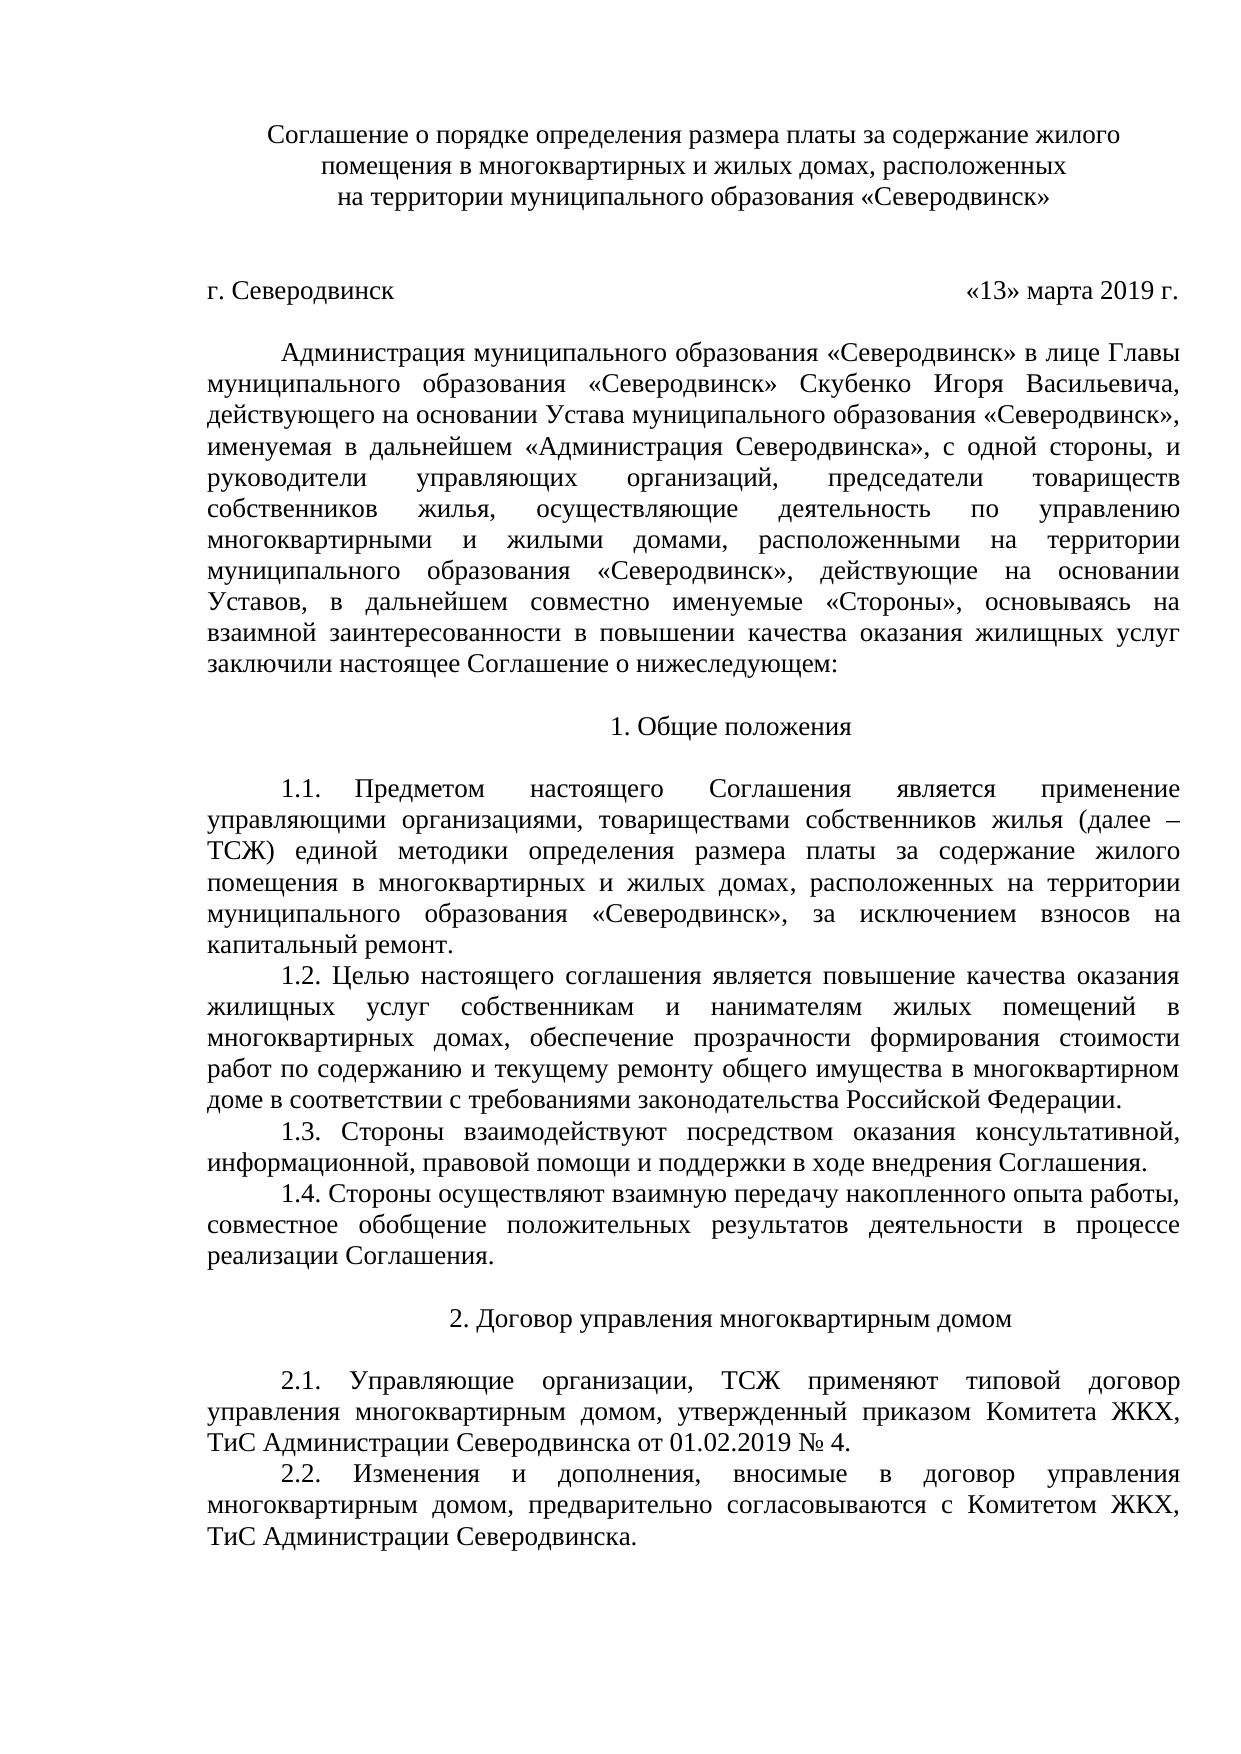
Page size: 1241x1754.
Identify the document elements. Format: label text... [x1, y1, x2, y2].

text 2.1. Управляющие организации, ТСЖ применяют типовой договор управления многоквартирным домом, утвержденный приказом Комитета ЖКХ, ТиС Администрации Северодвинска от 01.02.2019 № 4. [207, 1364, 1181, 1457]
text 1.4. Стороны осуществляют взаимную передачу накопленного опыта работы, совместное обобщение положительных результатов деятельности в процессе реализации Соглашения. [207, 1177, 1181, 1271]
text 2. Договор управления многоквартирным домом [207, 1302, 1181, 1333]
list Предметом настоящего Соглашения является применение управляющими организациями, товариществами собственников жилья (далее – ТСЖ) единой методики определения размера платы за содержание жилого помещения в многоквартирных и жилых домах, расположенных на территории муниципального образования «Северодвинск», за исключением взносов на капитальный ремонт. [207, 772, 1181, 959]
text 1.2. Целью настоящего соглашения является повышение качества оказания жилищных услуг собственникам и нанимателям жилых помещений в многоквартирных домах, обеспечение прозрачности формирования стоимости работ по содержанию и текущему ремонту общего имущества в многоквартирном доме в соответствии с требованиями законодательства Российской Федерации. [207, 959, 1181, 1115]
text Соглашение о порядке определения размера платы за содержание жилого помещения в многоквартирных и жилых домах, расположенных [207, 118, 1181, 180]
text 1. Общие положения [207, 710, 1181, 741]
text Администрация муниципального образования «Северодвинск» в лице Главы муниципального образования «Северодвинск» Скубенко Игоря Васильевича, действующего на основании Устава муниципального образования «Северодвинск», именуемая в дальнейшем «Администрация Северодвинска», с одной стороны, и руководители управляющих организаций, председатели товариществ собственников жилья, осуществляющие деятельность по управлению многоквартирными и жилыми домами, расположенными на территории муниципального образования «Северодвинск», действующие на основании Уставов, в дальнейшем совместно именуемые «Стороны», основываясь на взаимной заинтересованности в повышении качества оказания жилищных услуг заключили настоящее Соглашение о нижеследующем: [207, 336, 1181, 679]
text 1.3. Стороны взаимодействуют посредством оказания консультативной, информационной, правовой помощи и поддержки в ходе внедрения Соглашения. [207, 1115, 1181, 1177]
text 2.2. Изменения и дополнения, вносимые в договор управления многоквартирным домом, предварительно согласовываются с Комитетом ЖКХ, ТиС Администрации Северодвинска. [207, 1457, 1181, 1551]
text г. Северодвинск «13» марта 2019 г. [207, 274, 1181, 305]
text на территории муниципального образования «Северодвинск» [207, 180, 1181, 212]
